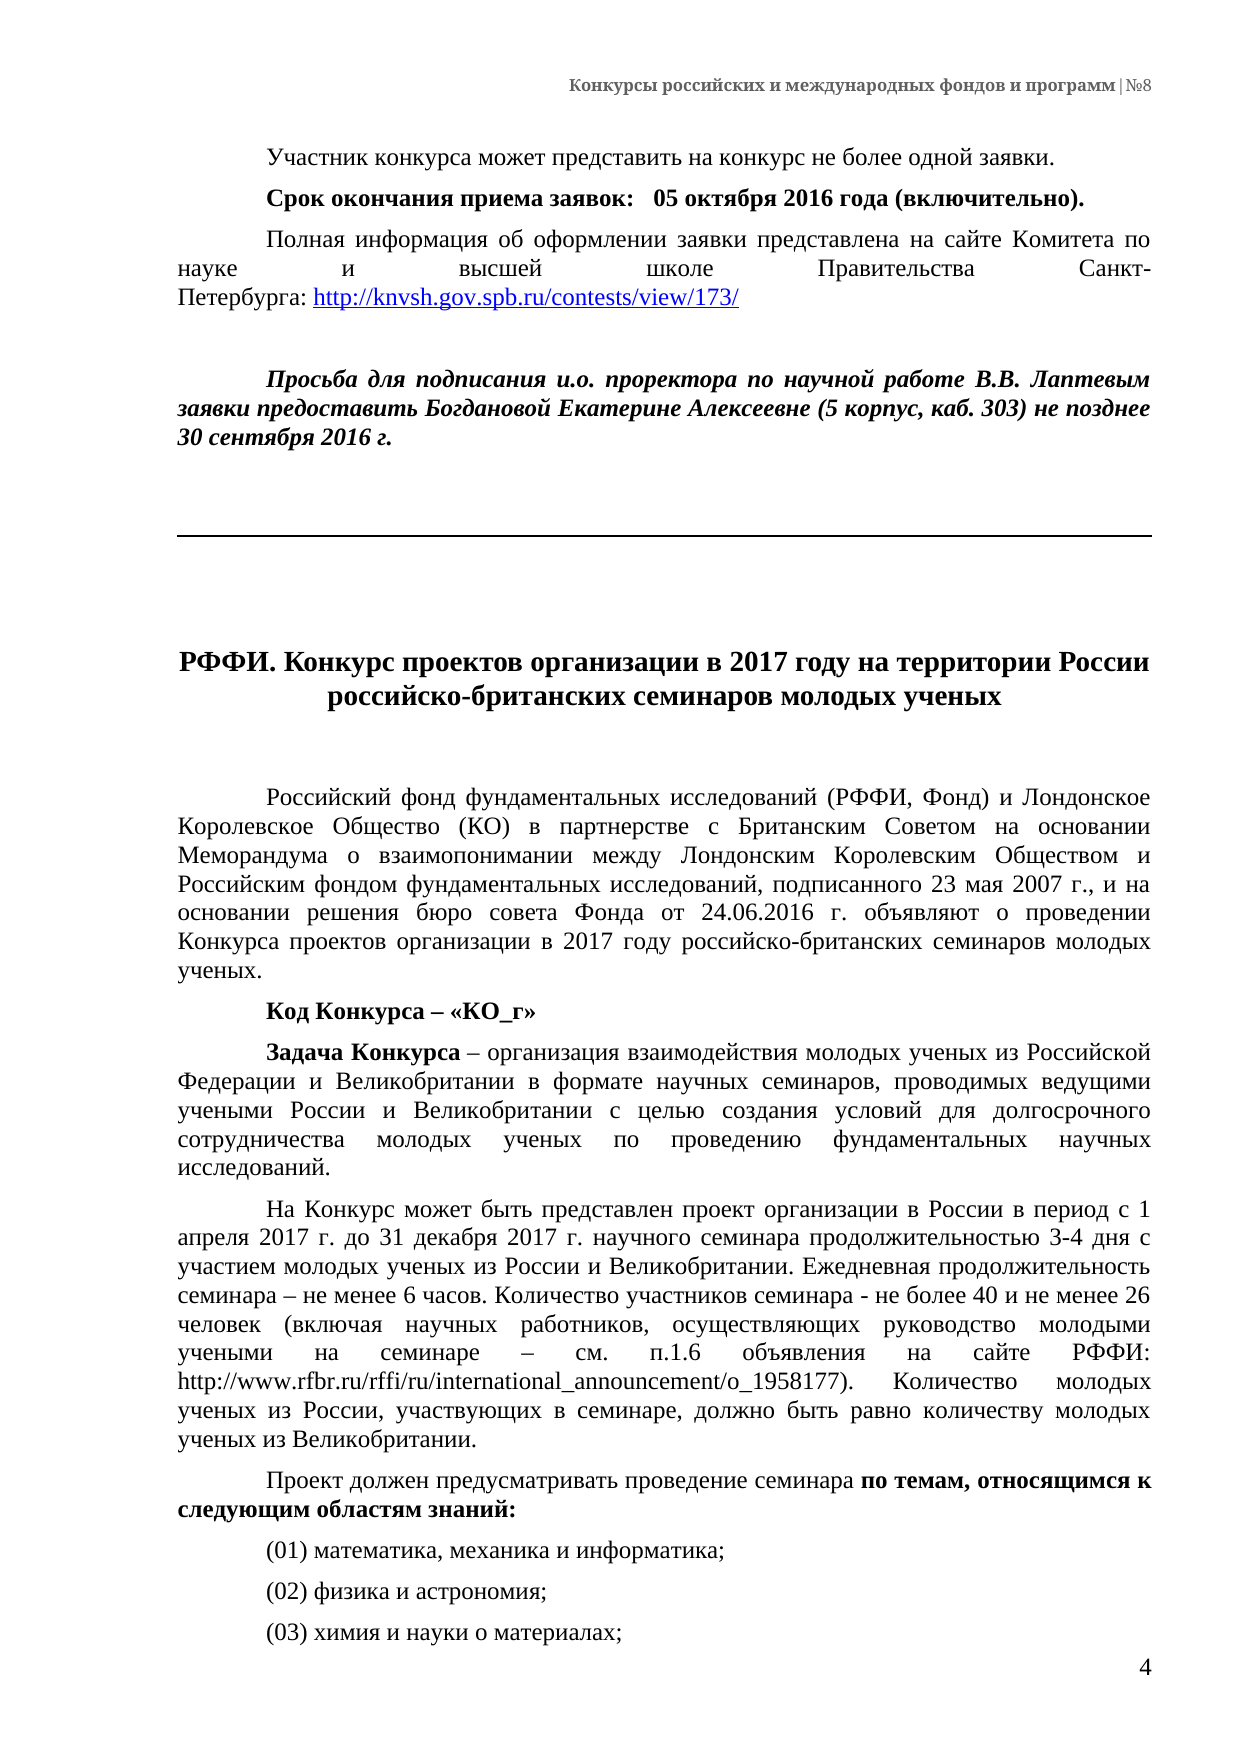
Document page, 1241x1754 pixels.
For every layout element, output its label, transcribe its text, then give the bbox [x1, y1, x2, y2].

text Задача Конкурса – организация взаимодействия молодых ученых из Российской Федерации и Великобритании в формате научных семинаров, проводимых ведущими учеными России и Великобритании с целью создания условий для долгосрочного сотрудничества молодых ученых по проведению фундаментальных научных исследований. [177, 1037, 1152, 1181]
text На Конкурс может быть представлен проект организации в России в период с 1 апреля 2017 г. до 31 декабря 2017 г. научного семинара продолжительностью 3-4 дня с участием молодых ученых из России и Великобритании. Ежедневная продолжительность семинара – не менее 6 часов. Количество участников семинара - не более 40 и не менее 26 человек (включая научных работников, осуществляющих руководство молодыми учеными на семинаре – см. п.1.6 объявления на сайте РФФИ: http://www.rfbr.ru/rffi/ru/international_announcement/o_1958177). Количество молодых ученых из России, участвующих в семинаре, должно быть равно количеству молодых ученых из Великобритании. [177, 1194, 1152, 1452]
subtitle РФФИ. Конкурс проектов организации в 2017 году на территории России российско-британских семинаров молодых ученых [177, 644, 1152, 711]
text Проект должен предусматривать проведение семинара по темам, относящимся к следующим областям знаний: [177, 1465, 1152, 1522]
text (03) химия и науки о материалах; [177, 1617, 1152, 1646]
text Полная информация об оформлении заявки представлена на сайте Комитета по науке и высшей школе Правительства Санкт-Петербурга: http://knvsh.gov.spb.ru/contests/view/173/ [177, 224, 1152, 311]
text Российский фонд фундаментальных исследований (РФФИ, Фонд) и Лондонское Королевское Общество (КО) в партнерстве с Британским Советом на основании Меморандума о взаимопонимании между Лондонским Королевским Обществом и Российским фондом фундаментальных исследований, подписанного 23 мая 2007 г., и на основании решения бюро совета Фонда от 24.06.2016 г. объявляют о проведении Конкурса проектов организации в 2017 году российско-британских семинаров молодых ученых. [177, 782, 1152, 984]
text (02) физика и астрономия; [177, 1576, 1152, 1605]
text Просьба для подписания и.о. проректора по научной работе В.В. Лаптевым заявки предоставить Богдановой Екатерине Алексеевне (5 корпус, каб. 303) не позднее 30 сентября 2016 г. [177, 364, 1152, 451]
text Код Конкурса – «КО_г» [177, 996, 1152, 1025]
text (01) математика, механика и информатика; [177, 1535, 1152, 1564]
text Срок окончания приема заявок: 05 октября 2016 года (включительно). [177, 183, 1152, 212]
text Участник конкурса может представить на конкурс не более одной заявки. [177, 142, 1152, 171]
